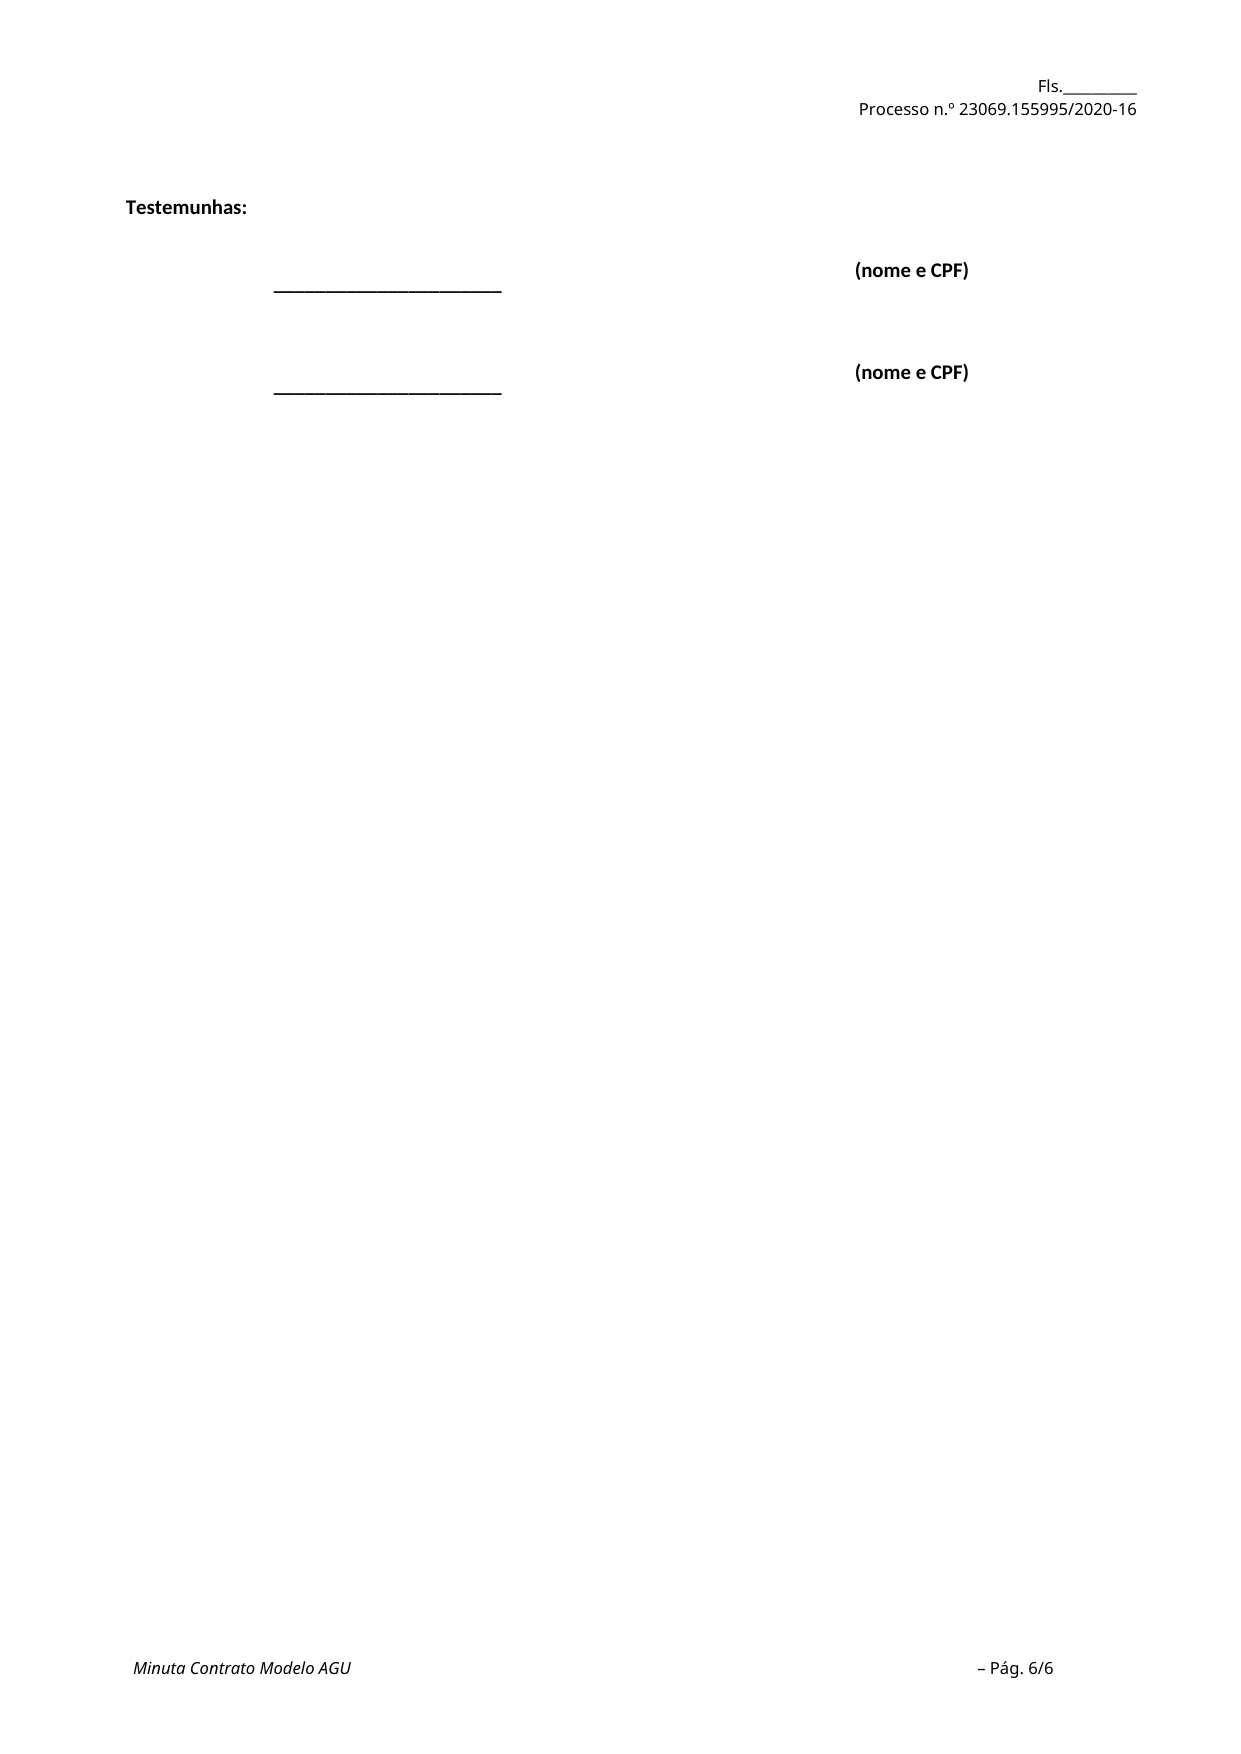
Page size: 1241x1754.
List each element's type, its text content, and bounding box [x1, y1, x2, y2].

table_cell (nome e CPF) [650, 321, 1174, 423]
table_cell ______________________ [126, 321, 650, 423]
table_cell Testemunhas: [126, 143, 1174, 219]
table_cell (nome e CPF) [650, 219, 1174, 321]
table_cell ______________________ [126, 219, 650, 321]
